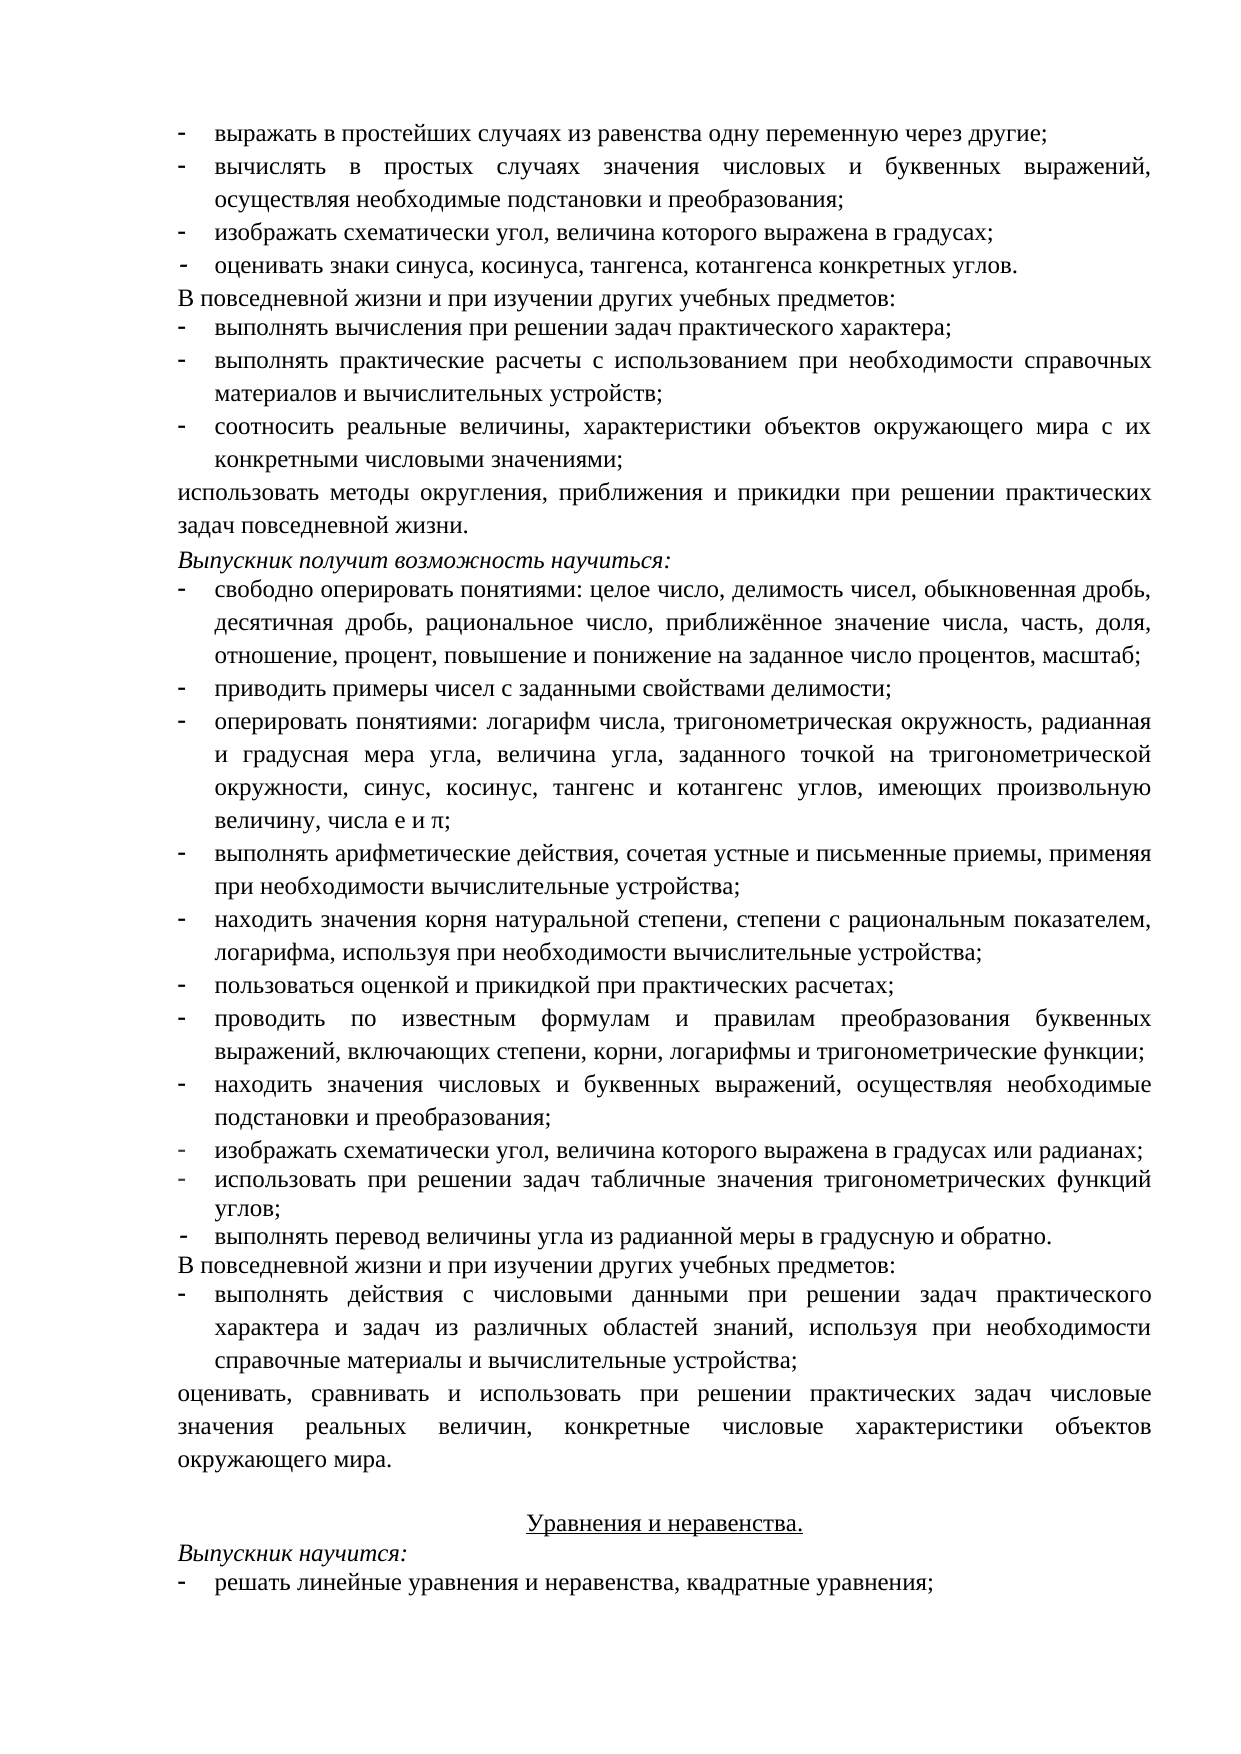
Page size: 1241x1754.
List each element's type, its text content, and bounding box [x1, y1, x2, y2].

list изображать схематически угол, величина которого выражена в градусах или радианах; [177, 1135, 1152, 1164]
text находить значения корня натуральной степени, степени с рациональным показателем, логарифма, используя при необходимости вычислительные устройства; [177, 904, 1152, 966]
text оценивать знаки синуса, косинуса, тангенса, котангенса конкретных углов. [177, 250, 1152, 279]
text В повседневной жизни и при изучении других учебных предметов: [177, 1250, 1152, 1279]
text Выпускник научится: [177, 1536, 1152, 1567]
text вычислять в простых случаях значения числовых и буквенных выражений, осуществляя необходимые подстановки и преобразования; [177, 151, 1152, 213]
text свободно оперировать понятиями: целое число, делимость чисел, обыкновенная дробь, десятичная дробь, рациональное число, приближённое значение числа, часть, доля, отношение, процент, повышение и понижение на заданное число процентов, масштаб; [177, 574, 1152, 668]
list использовать методы округления, приближения и прикидки при решении практических задач повседневной жизни. [177, 477, 1152, 539]
text приводить примеры чисел с заданными свойствами делимости; [177, 673, 1152, 702]
text Уравнения и неравенства. [177, 1508, 1152, 1536]
text находить значения числовых и буквенных выражений, осуществляя необходимые подстановки и преобразования; [177, 1069, 1152, 1131]
text проводить по известным формулам и правилам преобразования буквенных выражений, включающих степени, корни, логарифмы и тригонометрические функции; [177, 1003, 1152, 1065]
text решать линейные уравнения и неравенства, квадратные уравнения; [177, 1567, 1152, 1596]
text Выпускник получит возможность научиться: [177, 543, 1152, 574]
list оценивать, сравнивать и использовать при решении практических задач числовые значения реальных величин, конкретные числовые характеристики объектов окружающего мира. [177, 1378, 1152, 1473]
list выполнять перевод величины угла из радианной меры в градусную и обратно. [177, 1221, 1152, 1250]
text пользоваться оценкой и прикидкой при практических расчетах; [177, 970, 1152, 999]
text соотносить реальные величины, характеристики объектов окружающего мира с их конкретными числовыми значениями; [177, 411, 1152, 473]
text оперировать понятиями: логарифм числа, тригонометрическая окружность, радианная и градусная мера угла, величина угла, заданного точкой на тригонометрической окружности, синус, косинус, тангенс и котангенс углов, имеющих произвольную величину, числа е и π; [177, 706, 1152, 834]
list использовать при решении задач табличные значения тригонометрических функций углов; [177, 1164, 1152, 1221]
text выполнять действия с числовыми данными при решении задач практического характера и задач из различных областей знаний, используя при необходимости справочные материалы и вычислительные устройства; [177, 1279, 1152, 1374]
text выполнять практические расчеты с использованием при необходимости справочных материалов и вычислительных устройств; [177, 345, 1152, 407]
text выполнять вычисления при решении задач практического характера; [177, 312, 1152, 341]
text выполнять арифметические действия, сочетая устные и письменные приемы, применяя при необходимости вычислительные устройства; [177, 838, 1152, 900]
text выражать в простейших случаях из равенства одну переменную через другие; [177, 118, 1152, 147]
text В повседневной жизни и при изучении других учебных предметов: [177, 283, 1152, 312]
text изображать схематически угол, величина которого выражена в градусах; [177, 217, 1152, 246]
